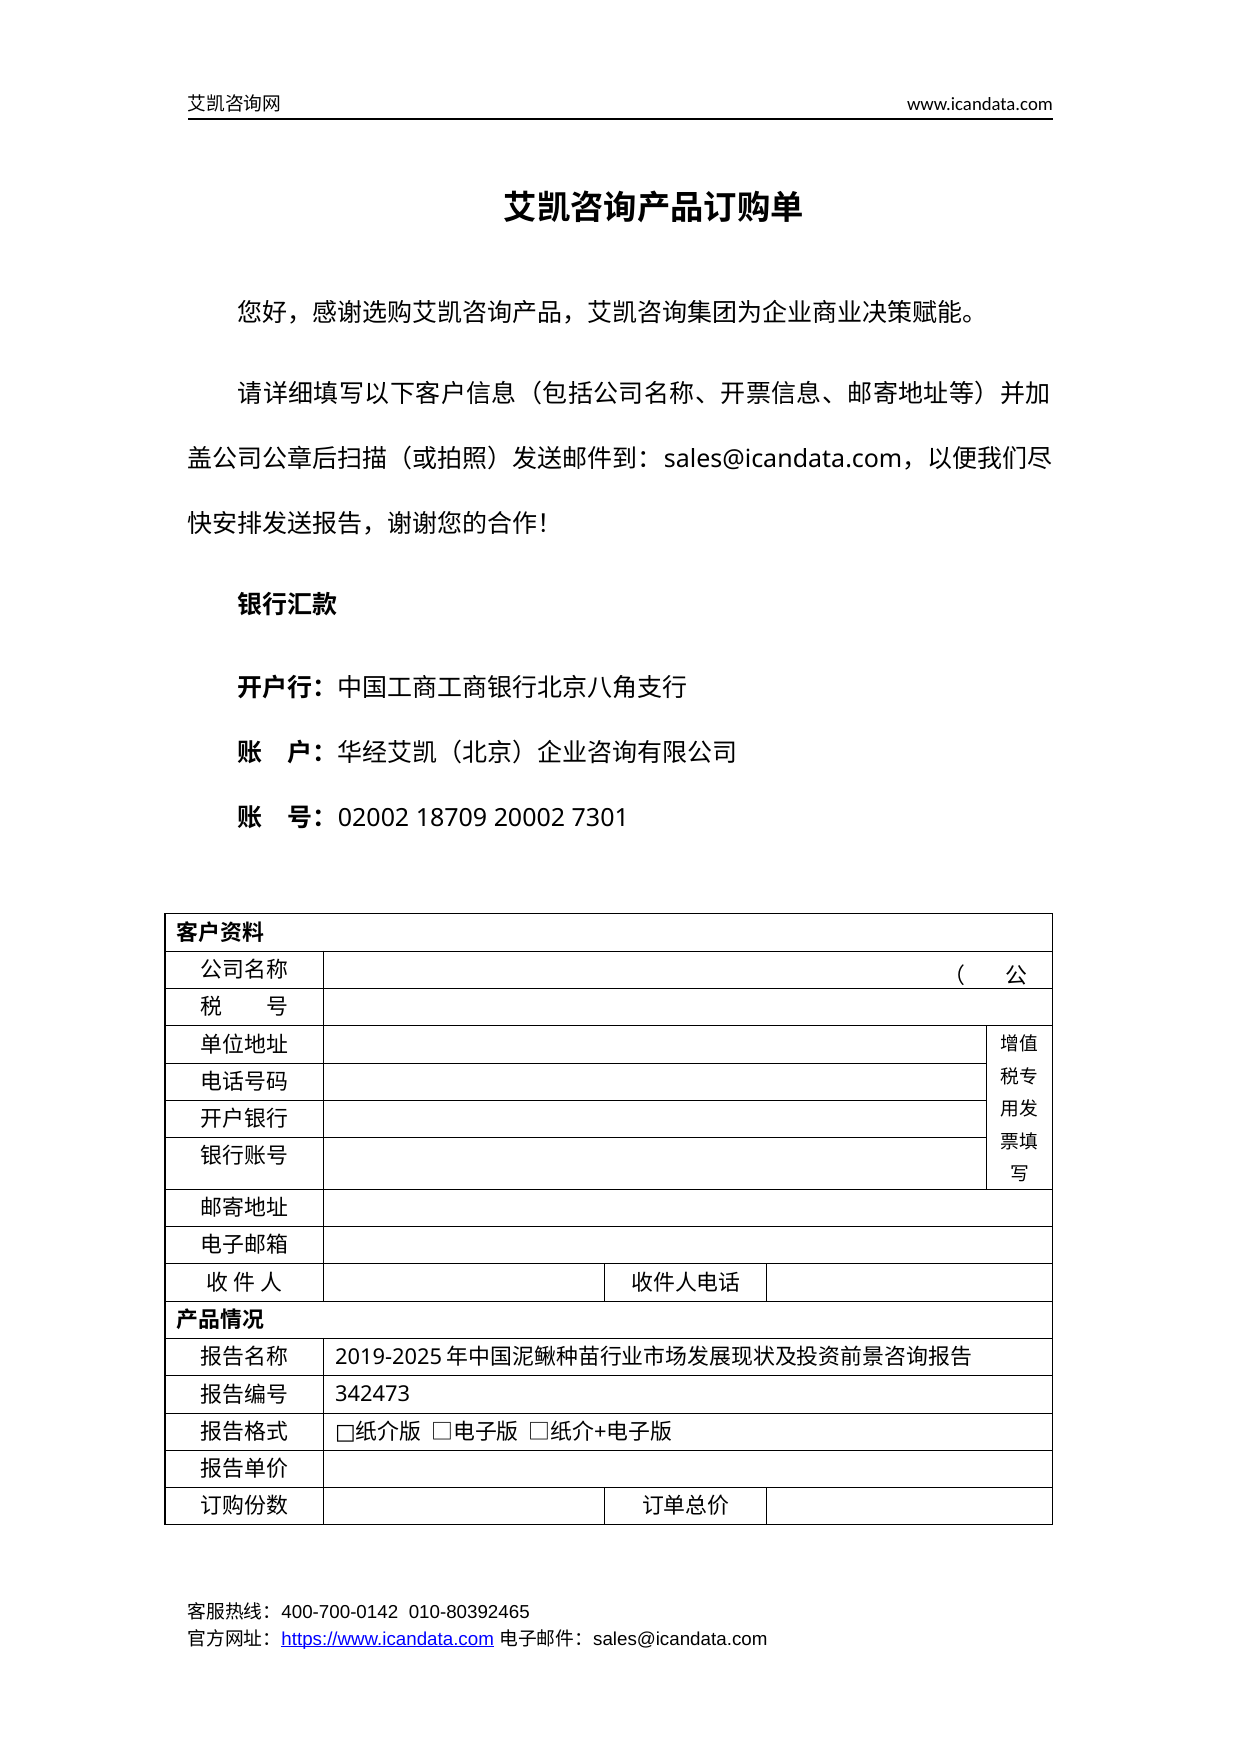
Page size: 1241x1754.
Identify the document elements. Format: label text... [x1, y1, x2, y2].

table_cell 收件人电话 [605, 1264, 766, 1301]
table_cell 开户银行 [166, 1101, 323, 1137]
table_cell 增值税专用发票填写 [987, 1026, 1052, 1189]
text 请详细填写以下客户信息（包括公司名称、开票信息、邮寄地址等）并加盖公司公章后扫描（或拍照）发送邮件到：sales@icandata.com，以便我们尽快安排发送报告，谢谢您的合作！ [187, 359, 1053, 554]
table_cell [324, 1451, 1052, 1487]
text 银行汇款 [187, 570, 1053, 635]
table_cell 订单总价 [605, 1488, 766, 1524]
text 您好，感谢选购艾凯咨询产品，艾凯咨询集团为企业商业决策赋能。 [187, 278, 1053, 343]
table_header 客户资料 [166, 914, 1052, 951]
table_cell 2019-2025年中国泥鳅种苗行业市场发展现状及投资前景咨询报告 [324, 1339, 1052, 1375]
table_cell 电子邮箱 [166, 1227, 323, 1263]
table_cell 订购份数 [166, 1488, 323, 1524]
table_cell 邮寄地址 [166, 1190, 323, 1226]
table_cell 报告单价 [166, 1451, 323, 1487]
table_cell □纸介版 □电子版 □纸介+电子版 [324, 1414, 1052, 1450]
table_cell [324, 1190, 1052, 1226]
table_cell 报告名称 [166, 1339, 323, 1375]
table_cell [324, 1138, 986, 1189]
text 开户行：中国工商工商银行北京八角支行 [187, 653, 1053, 718]
table_cell [767, 1264, 1052, 1301]
table_cell [324, 1064, 986, 1100]
table_cell [324, 1488, 604, 1524]
table_cell 342473 [324, 1376, 1052, 1412]
text 账 户：华经艾凯（北京）企业咨询有限公司 [187, 718, 1053, 783]
text 账 号：02002 18709 20002 7301 [187, 783, 1053, 848]
table_cell 电话号码 [166, 1064, 323, 1100]
table_cell 公司名称 [166, 952, 323, 988]
text 艾凯咨询产品订购单 [187, 172, 1053, 237]
table_cell [324, 1026, 986, 1062]
table_cell 报告格式 [166, 1414, 323, 1450]
table_cell 产品情况 [166, 1302, 1052, 1338]
table_cell 单位地址 [166, 1026, 323, 1062]
table_cell 收 件 人 [166, 1264, 323, 1301]
table_cell [324, 1264, 604, 1301]
table_cell [767, 1488, 1052, 1524]
table_cell 报告编号 [166, 1376, 323, 1412]
table_cell [324, 952, 1052, 988]
table_cell 税 号 [166, 989, 323, 1025]
table_cell [324, 989, 1052, 1025]
table_cell 银行账号 [166, 1138, 323, 1189]
table_cell [324, 1227, 1052, 1263]
table_cell [324, 1101, 986, 1137]
